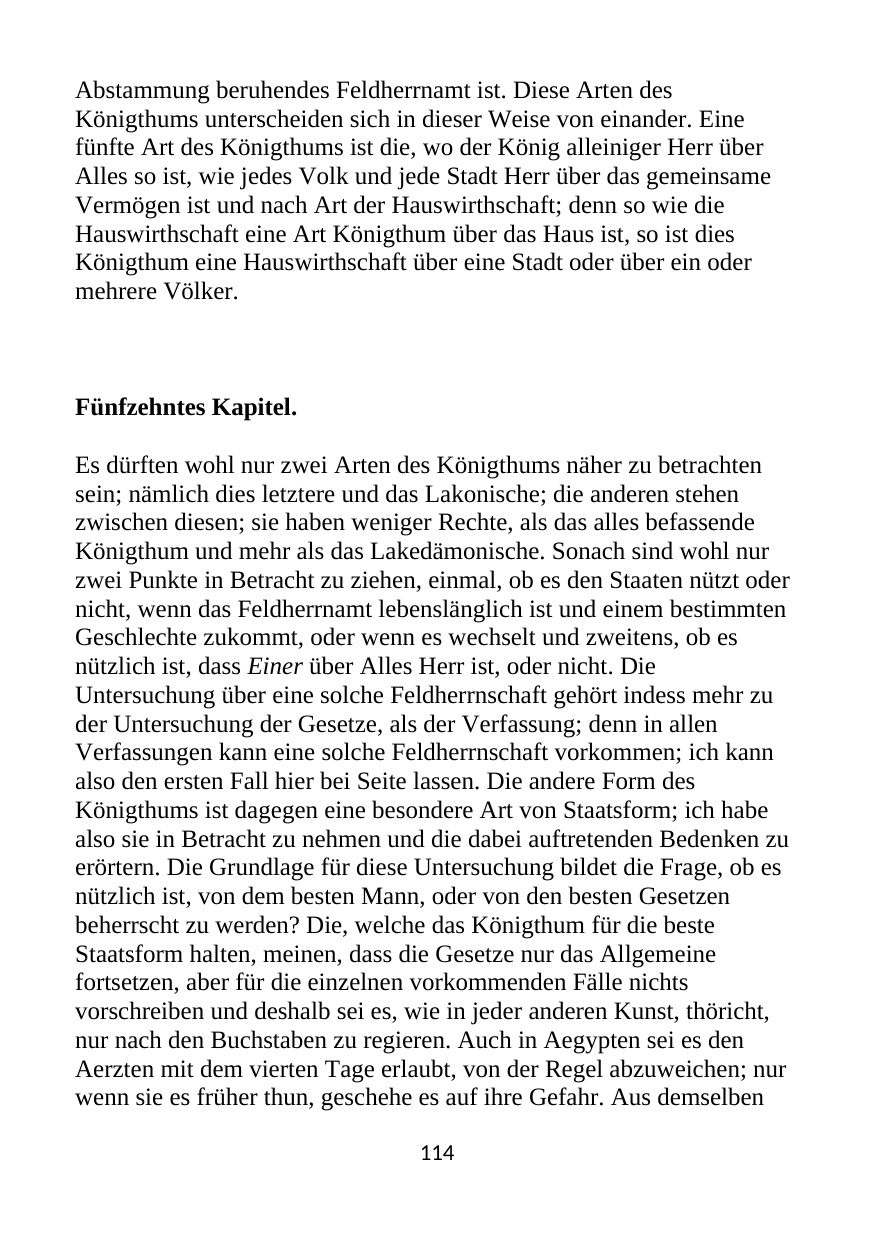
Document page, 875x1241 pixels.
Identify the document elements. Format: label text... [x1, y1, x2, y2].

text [75, 450, 799, 1111]
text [75, 75, 799, 305]
subtitle Fünfzehntes Kapitel. [75, 392, 799, 421]
